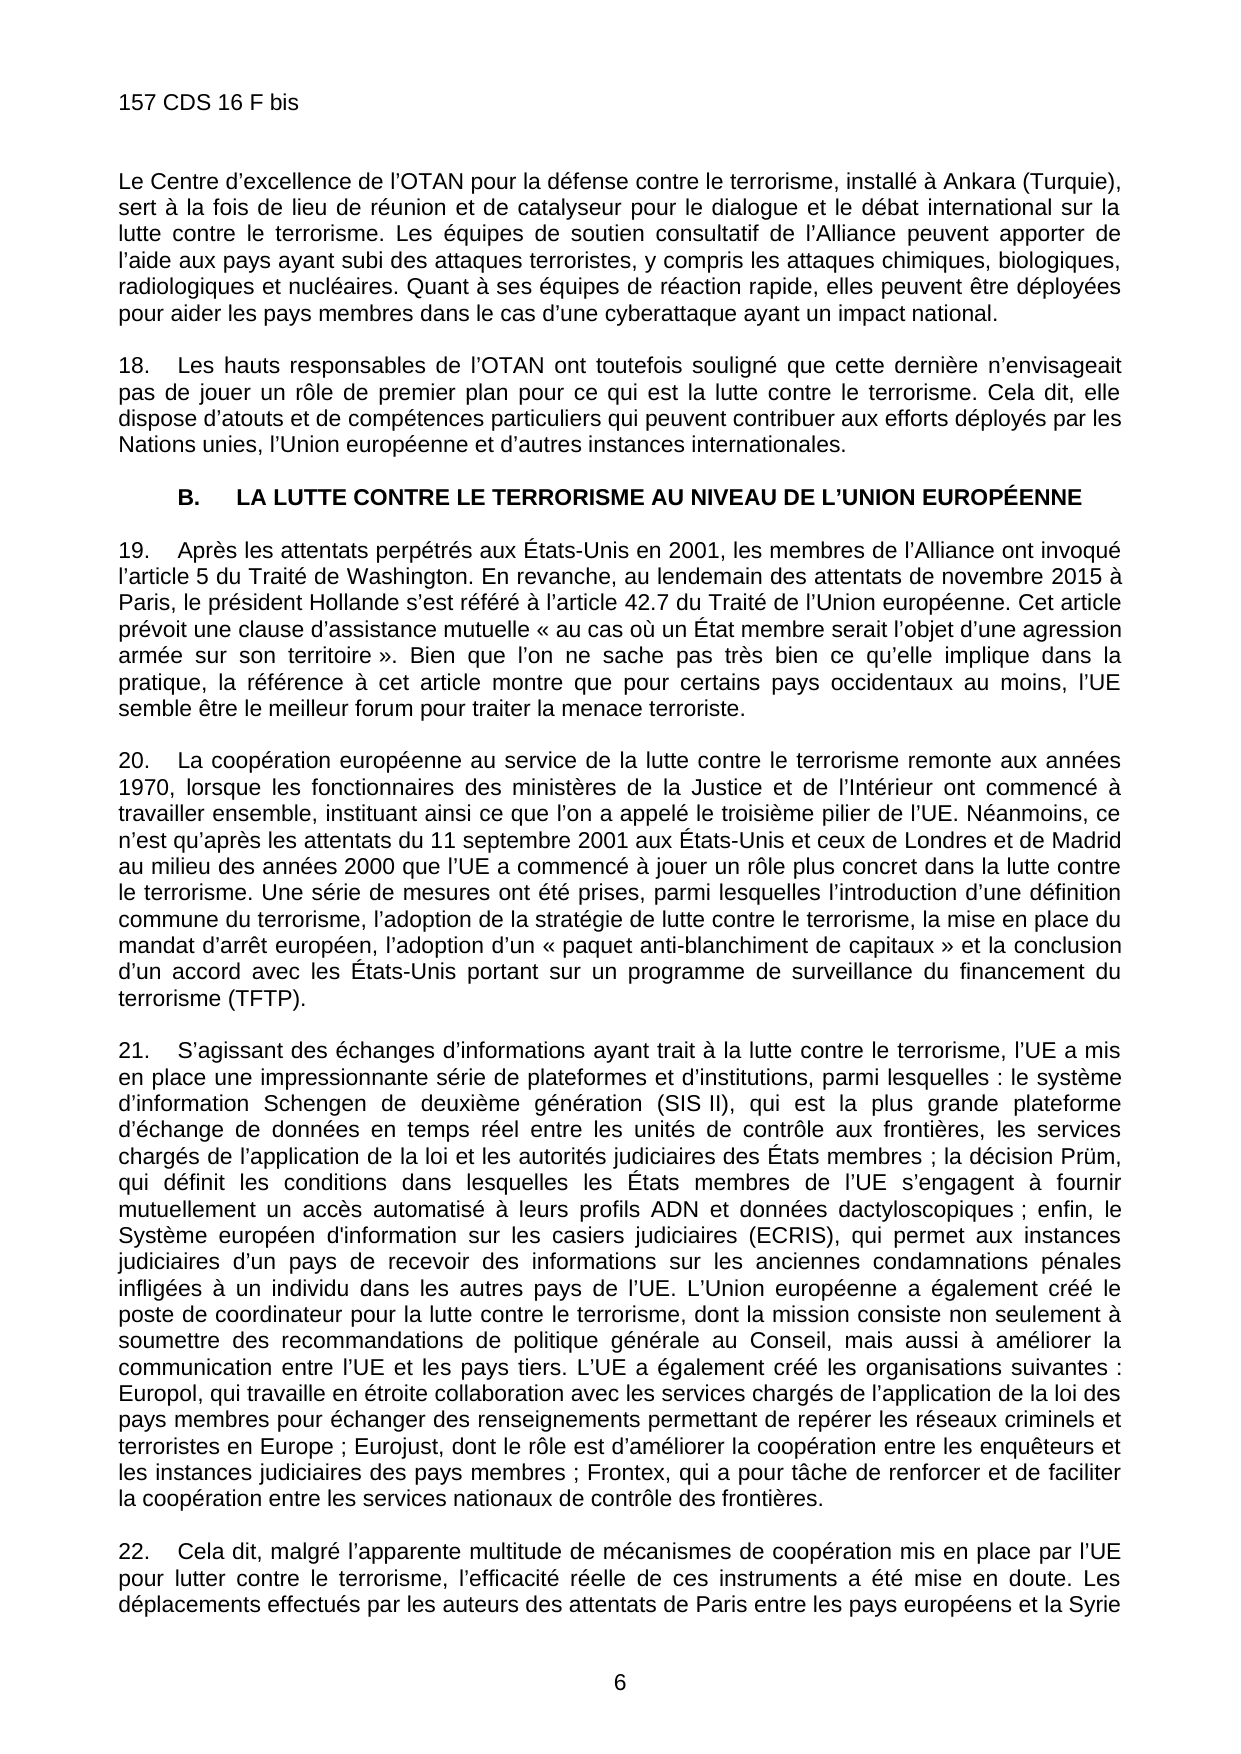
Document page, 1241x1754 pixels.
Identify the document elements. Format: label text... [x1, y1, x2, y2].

list Les hauts responsables de l’OTAN ont toutefois souligné que cette dernière n’envisageait pas de jouer un rôle de premier plan pour ce qui est la lutte contre le terrorisme. Cela dit, elle dispose d’atouts et de compétences particuliers qui peuvent contribuer aux efforts déployés par les Nations unies, l’Union européenne et d’autres instances internationales. [118, 352, 1122, 458]
list S’agissant des échanges d’informations ayant trait à la lutte contre le terrorisme, l’UE a mis en place une impressionnante série de plateformes et d’institutions, parmi lesquelles : le système d’information Schengen de deuxième génération (SIS II), qui est la plus grande plateforme d’échange de données en temps réel entre les unités de contrôle aux frontières, les services chargés de l’application de la loi et les autorités judiciaires des États membres ; la décision Prüm, qui définit les conditions dans lesquelles les États membres de l’UE s’engagent à fournir mutuellement un accès automatisé à leurs profils ADN et données dactyloscopiques ; enfin, le Système européen d'information sur les casiers judiciaires (ECRIS), qui permet aux instances judiciaires d’un pays de recevoir des informations sur les anciennes condamnations pénales infligées à un individu dans les autres pays de l’UE. L’Union européenne a également créé le poste de coordinateur pour la lutte contre le terrorisme, dont la mission consiste non seulement à soumettre des recommandations de politique générale au Conseil, mais aussi à améliorer la communication entre l’UE et les pays tiers. L’UE a également créé les organisations suivantes : Europol, qui travaille en étroite collaboration avec les services chargés de l’application de la loi des pays membres pour échanger des renseignements permettant de repérer les réseaux criminels et terroristes en Europe ; Eurojust, dont le rôle est d’améliorer la coopération entre les enquêteurs et les instances judiciaires des pays membres ; Frontex, qui a pour tâche de renforcer et de faciliter la coopération entre les services nationaux de contrôle des frontières. [118, 1037, 1122, 1512]
list La coopération européenne au service de la lutte contre le terrorisme remonte aux années 1970, lorsque les fonctionnaires des ministères de la Justice et de l’Intérieur ont commencé à travailler ensemble, instituant ainsi ce que l’on a appelé le troisième pilier de l’UE. Néanmoins, ce n’est qu’après les attentats du 11 septembre 2001 aux États-Unis et ceux de Londres et de Madrid au milieu des années 2000 que l’UE a commencé à jouer un rôle plus concret dans la lutte contre le terrorisme. Une série de mesures ont été prises, parmi lesquelles l’introduction d’une définition commune du terrorisme, l’adoption de la stratégie de lutte contre le terrorisme, la mise en place du mandat d’arrêt européen, l’adoption d’un « paquet anti-blanchiment de capitaux » et la conclusion d’un accord avec les États-Unis portant sur un programme de surveillance du financement du terrorisme (TFTP). [118, 747, 1122, 1011]
subtitle La lutte contre le terrorisme au niveau de l’UNION EUROPÉENNE [177, 484, 1122, 510]
list Après les attentats perpétrés aux États-Unis en 2001, les membres de l’Alliance ont invoqué l’article 5 du Traité de Washington. En revanche, au lendemain des attentats de novembre 2015 à Paris, le président Hollande s’est référé à l’article 42.7 du Traité de l’Union européenne. Cet article prévoit une clause d’assistance mutuelle « au cas où un État membre serait l’objet d’une agression armée sur son territoire ». Bien que l’on ne sache pas très bien ce qu’elle implique dans la pratique, la référence à cet article montre que pour certains pays occidentaux au moins, l’UE semble être le meilleur forum pour traiter la menace terroriste. [118, 537, 1122, 721]
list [118, 168, 1122, 326]
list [118, 1538, 1122, 1617]
